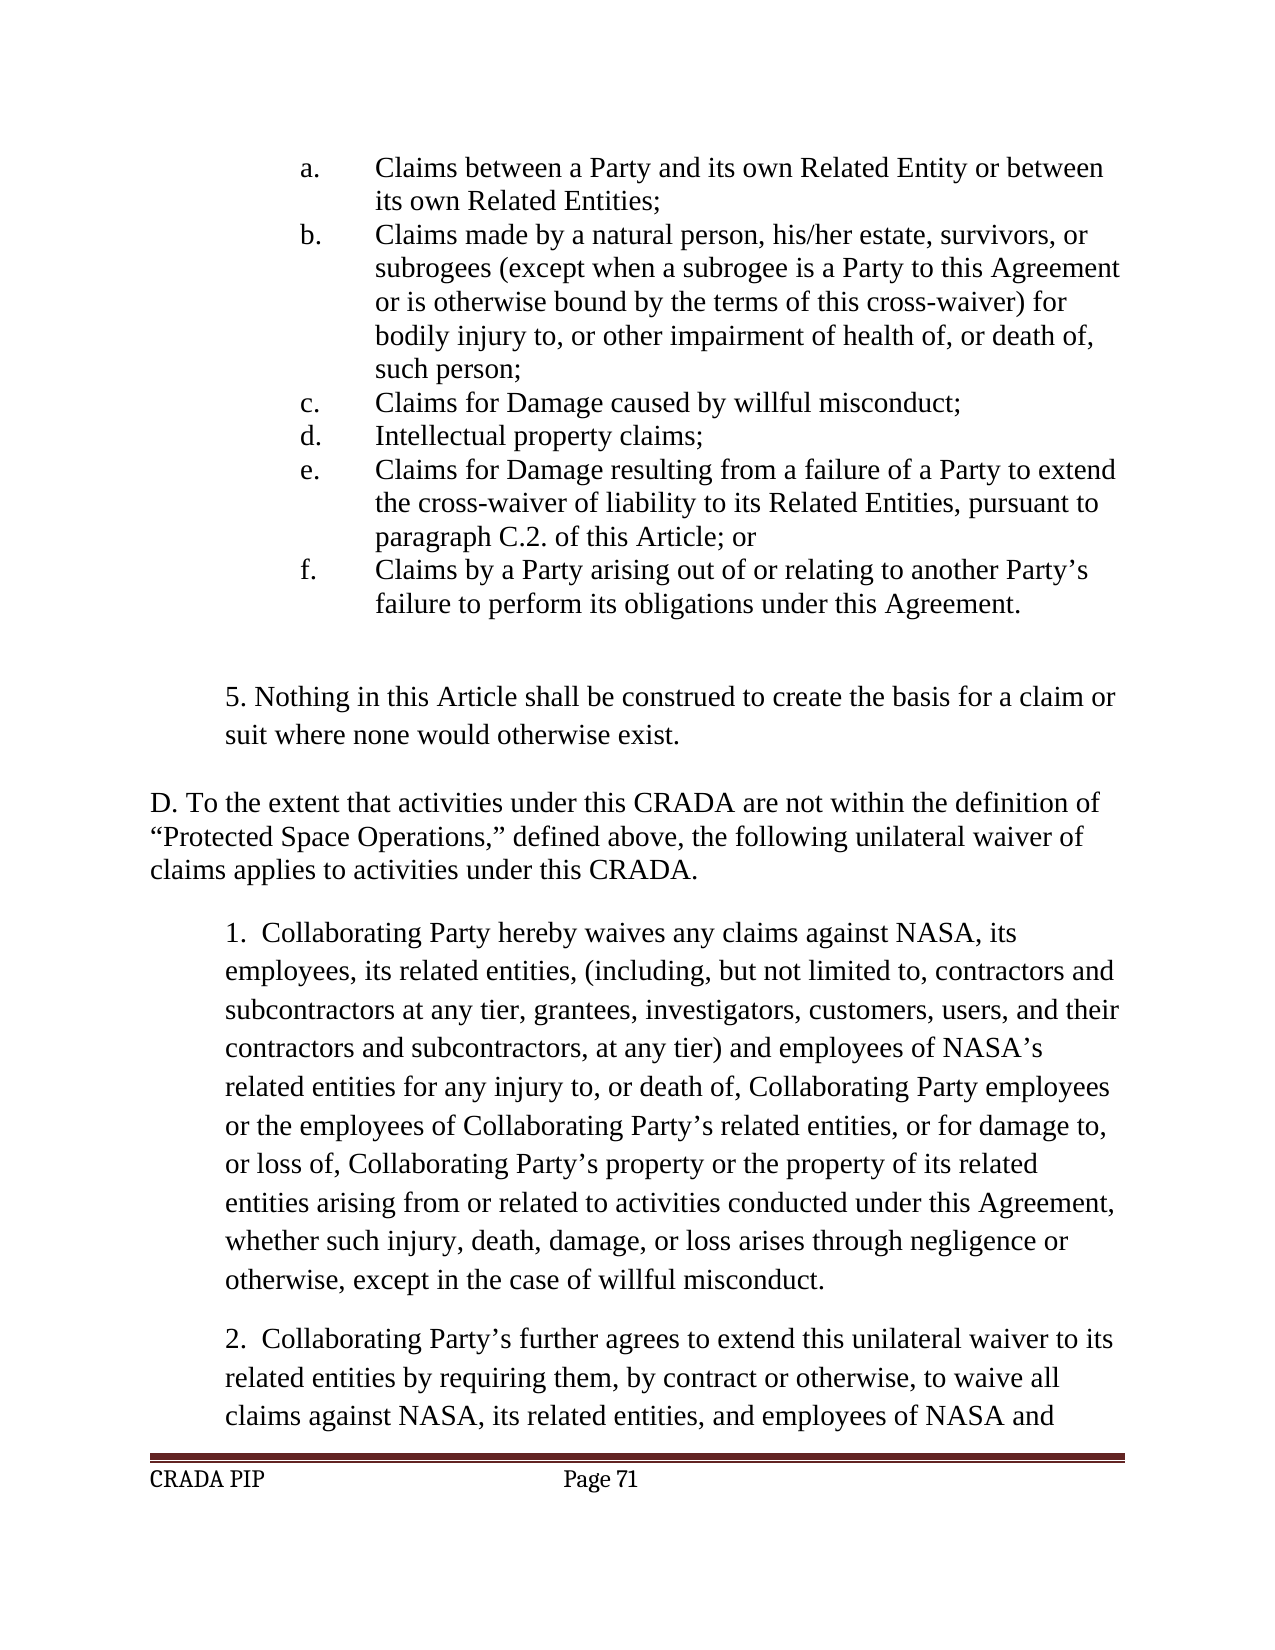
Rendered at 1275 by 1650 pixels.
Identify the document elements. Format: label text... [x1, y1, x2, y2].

list d. Intellectual property claims; [300, 418, 1125, 452]
list e. Claims for Damage resulting from a failure of a Party to extend the cross-waiver of liability to its Related Entities, pursuant to paragraph C.2. of this Article; or [300, 452, 1125, 552]
text D. To the extent that activities under this CRADA are not within the definition of “Protected Space Operations,” defined above, the following unilateral waiver of claims applies to activities under this CRADA. [150, 785, 1125, 886]
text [225, 1321, 1125, 1432]
list f. Claims by a Party arising out of or relating to another Party’s failure to perform its obligations under this Agreement. [300, 552, 1125, 619]
list a. Claims between a Party and its own Related Entity or between its own Related Entities; [300, 150, 1125, 217]
text 1. Collaborating Party hereby waives any claims against NASA, its employees, its related entities, (including, but not limited to, contractors and subcontractors at any tier, grantees, investigators, customers, users, and their contractors and subcontractors, at any tier) and employees of NASA’s related entities for any injury to, or death of, Collaborating Party employees or the employees of Collaborating Party’s related entities, or for damage to, or loss of, Collaborating Party’s property or the property of its related entities arising from or related to activities conducted under this Agreement, whether such injury, death, damage, or loss arises through negligence or otherwise, except in the case of willful misconduct. [225, 915, 1125, 1295]
text 5. Nothing in this Article shall be construed to create the basis for a claim or suit where none would otherwise exist. [225, 679, 1125, 751]
list c. Claims for Damage caused by willful misconduct; [300, 385, 1125, 418]
list b. Claims made by a natural person, his/her estate, survivors, or subrogees (except when a subrogee is a Party to this Agreement or is otherwise bound by the terms of this cross-waiver) for bodily injury to, or other impairment of health of, or death of, such person; [300, 217, 1125, 385]
